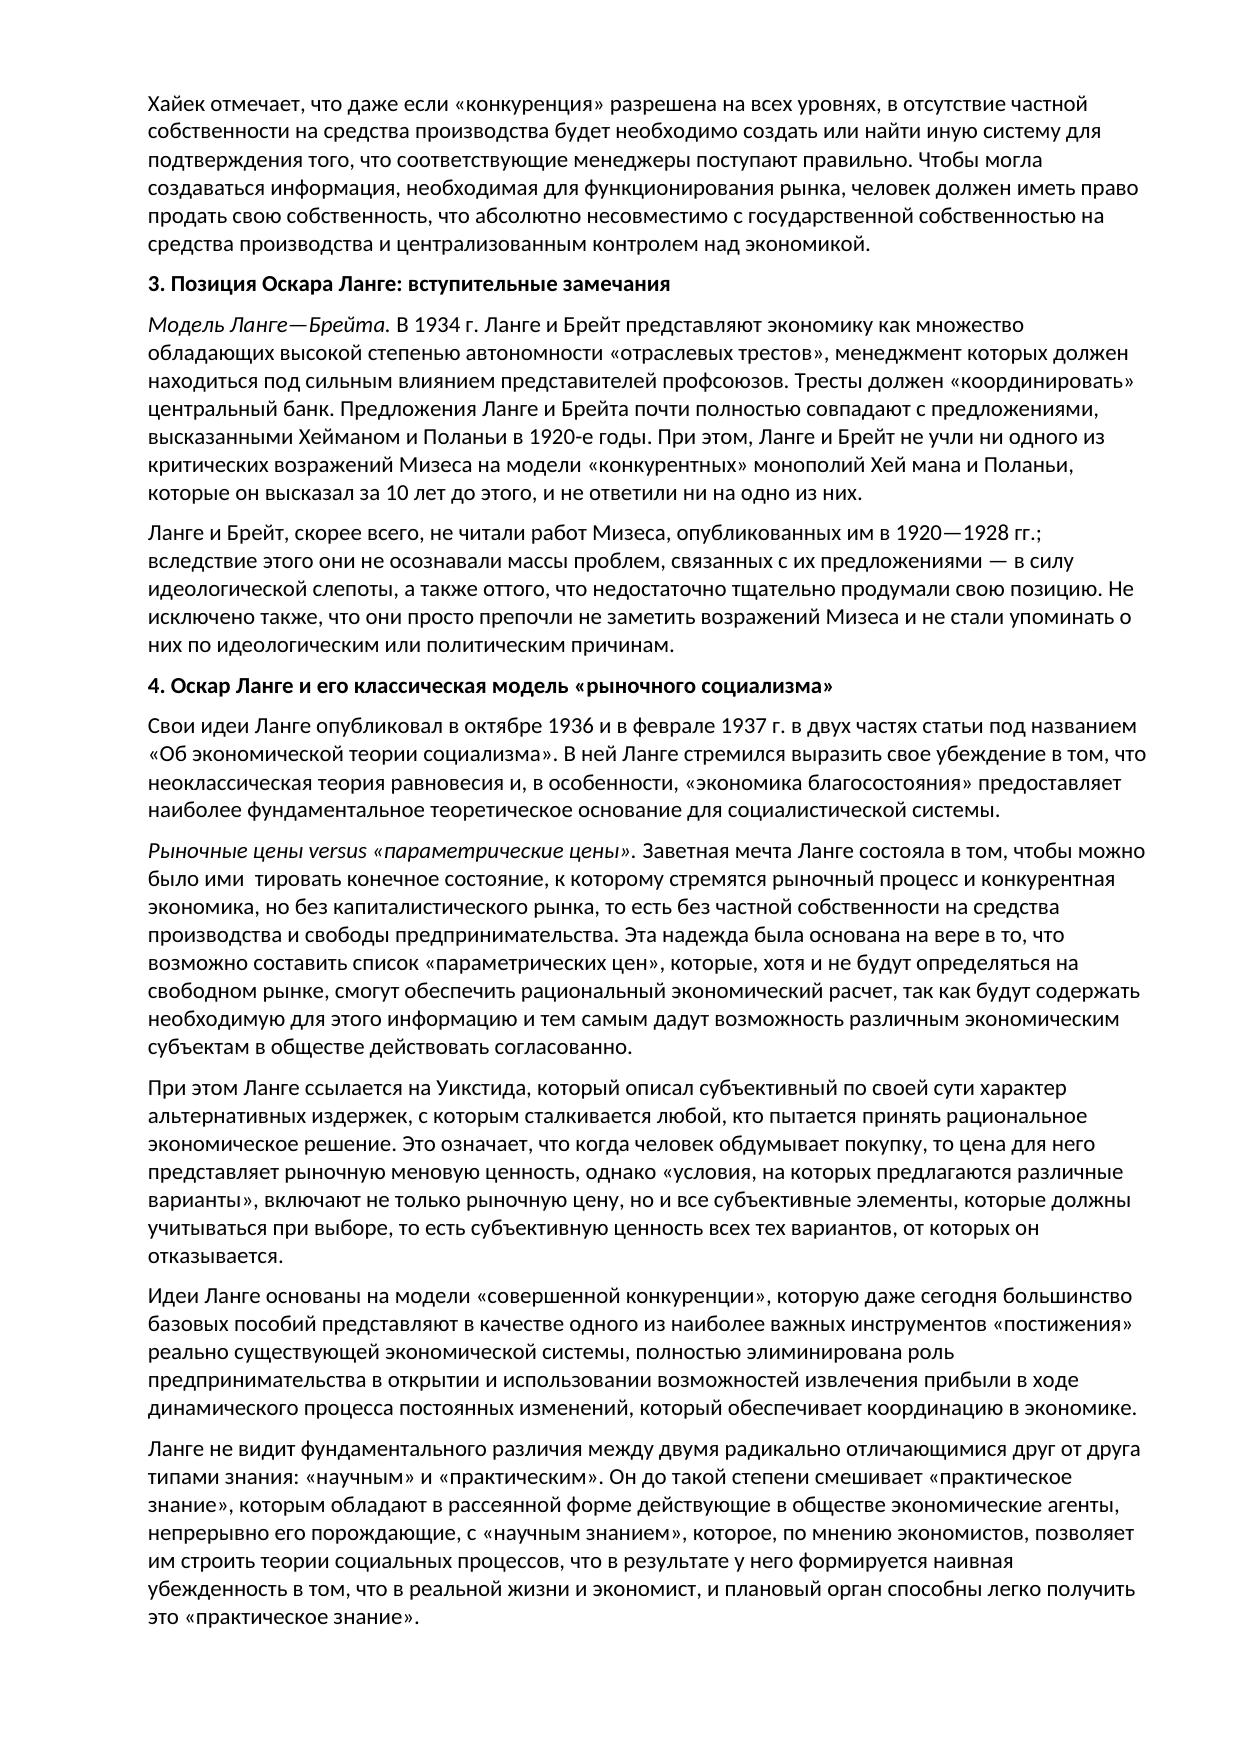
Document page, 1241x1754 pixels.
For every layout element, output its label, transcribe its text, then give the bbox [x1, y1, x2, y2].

text Рыночные цены versus «параметрические цены». Заветная мечта Ланге состояла в том, чтобы можно было ими тировать конечное состояние, к которому стремятся рыночный процесс и конкурентная экономика, но без капиталистического рынка, то есть без частной собственности на средства производства и свободы предпринимательства. Эта надежда была основана на вере в то, что возможно составить список «параметрических цен», которые, хотя и не будут определяться на свободном рынке, смогут обеспечить рациональный экономический расчет, так как будут содержать необходимую для этого информацию и тем самым дадут возможность различным экономическим субъектам в обществе действовать согласованно. [148, 836, 1152, 1060]
text 4. Оскар Ланге и его классическая модель «рыночного социализма» [148, 671, 1152, 699]
text Модель Ланге—Брейта. В 1934 г. Ланге и Брейт представляют экономику как множество обладающих высокой степенью автономности «отраслевых трестов», менеджмент которых должен находиться под сильным влиянием представителей профсоюзов. Тресты должен «координировать» центральный банк. Предложения Ланге и Брейта почти полностью совпадают с предложениями, высказанными Хейманом и Поланьи в 1920-е годы. При этом, Ланге и Брейт не учли ни одного из критических возражений Мизеса на модели «конкурентных» монополий Хей мана и Поланьи, которые он высказал за 10 лет до этого, и не ответили ни на одно из них. [148, 310, 1152, 506]
text Идеи Ланге основаны на модели «совершенной конкуренции», которую даже сегодня большинство базовых пособий представляют в качестве одного из наиболее важных инструментов «постижения» реально существующей экономической системы, полностью элиминирована роль предпринимательства в открытии и использовании возможностей извлечения прибыли в ходе динамического процесса постоянных изменений, который обеспечивает координацию в экономике. [148, 1281, 1152, 1422]
text 3. Позиция Оскара Ланге: вступительные замечания [148, 269, 1152, 297]
text При этом Ланге ссылается на Уикстида, который описал субъективный по своей сути характер альтернативных издержек, с которым сталкивается любой, кто пытается принять рациональное экономическое решение. Это означает, что когда человек обдумывает покупку, то цена для него представляет рыночную меновую ценность, однако «условия, на которых предлагаются различные варианты», включают не только рыночную цену, но и все субъективные элементы, которые должны учитываться при выборе, то есть субъективную ценность всех тех вариантов, от которых он отказывается. [148, 1073, 1152, 1269]
text Хайек отмечает, что даже если «конкуренция» разрешена на всех уровнях, в отсутствие частной собственности на средства производства будет необходимо создать или найти иную систему для подтверждения того, что соответствующие менеджеры поступают правильно. Чтобы могла создаваться информация, необходимая для функционирования рынка, человек должен иметь право продать свою собственность, что абсолютно несовместимо с государственной собственностью на средства производства и централизованным контролем над экономикой. [148, 89, 1152, 257]
text Свои идеи Ланге опубликовал в октябре 1936 и в феврале 1937 г. в двух частях статьи под названием «Об экономической теории социализма». В ней Ланге стремился выразить свое убеждение в том, что неоклассическая теория равновесия и, в особенности, «экономика благосостояния» предоставляет наиболее фундаментальное теоретическое основание для социалистической системы. [148, 712, 1152, 824]
text Ланге не видит фундаментального различия между двумя радикально отличающимися друг от друга типами знания: «научным» и «практическим». Он до такой степени смешивает «практическое знание», которым обладают в рассеянной форме действующие в обществе экономические агенты, непрерывно его порождающие, с «научным знанием», которое, по мнению экономистов, позволяет им строить теории социальных процессов, что в результате у него формируется наивная убежденность в том, что в реальной жизни и экономист, и плановый орган способны легко получить это «практическое знание». [148, 1434, 1152, 1630]
text Ланге и Брейт, скорее всего, не читали работ Мизеса, опубликованных им в 1920—1928 гг.; вследствие этого они не осознавали массы проблем, связанных с их предложениями — в силу идеологической слепоты, а также оттого, что недостаточно тщательно продумали свою позицию. Не исключено также, что они просто препочли не заметить возражений Мизеса и не стали упоминать о них по идеологическим или политическим причинам. [148, 518, 1152, 658]
